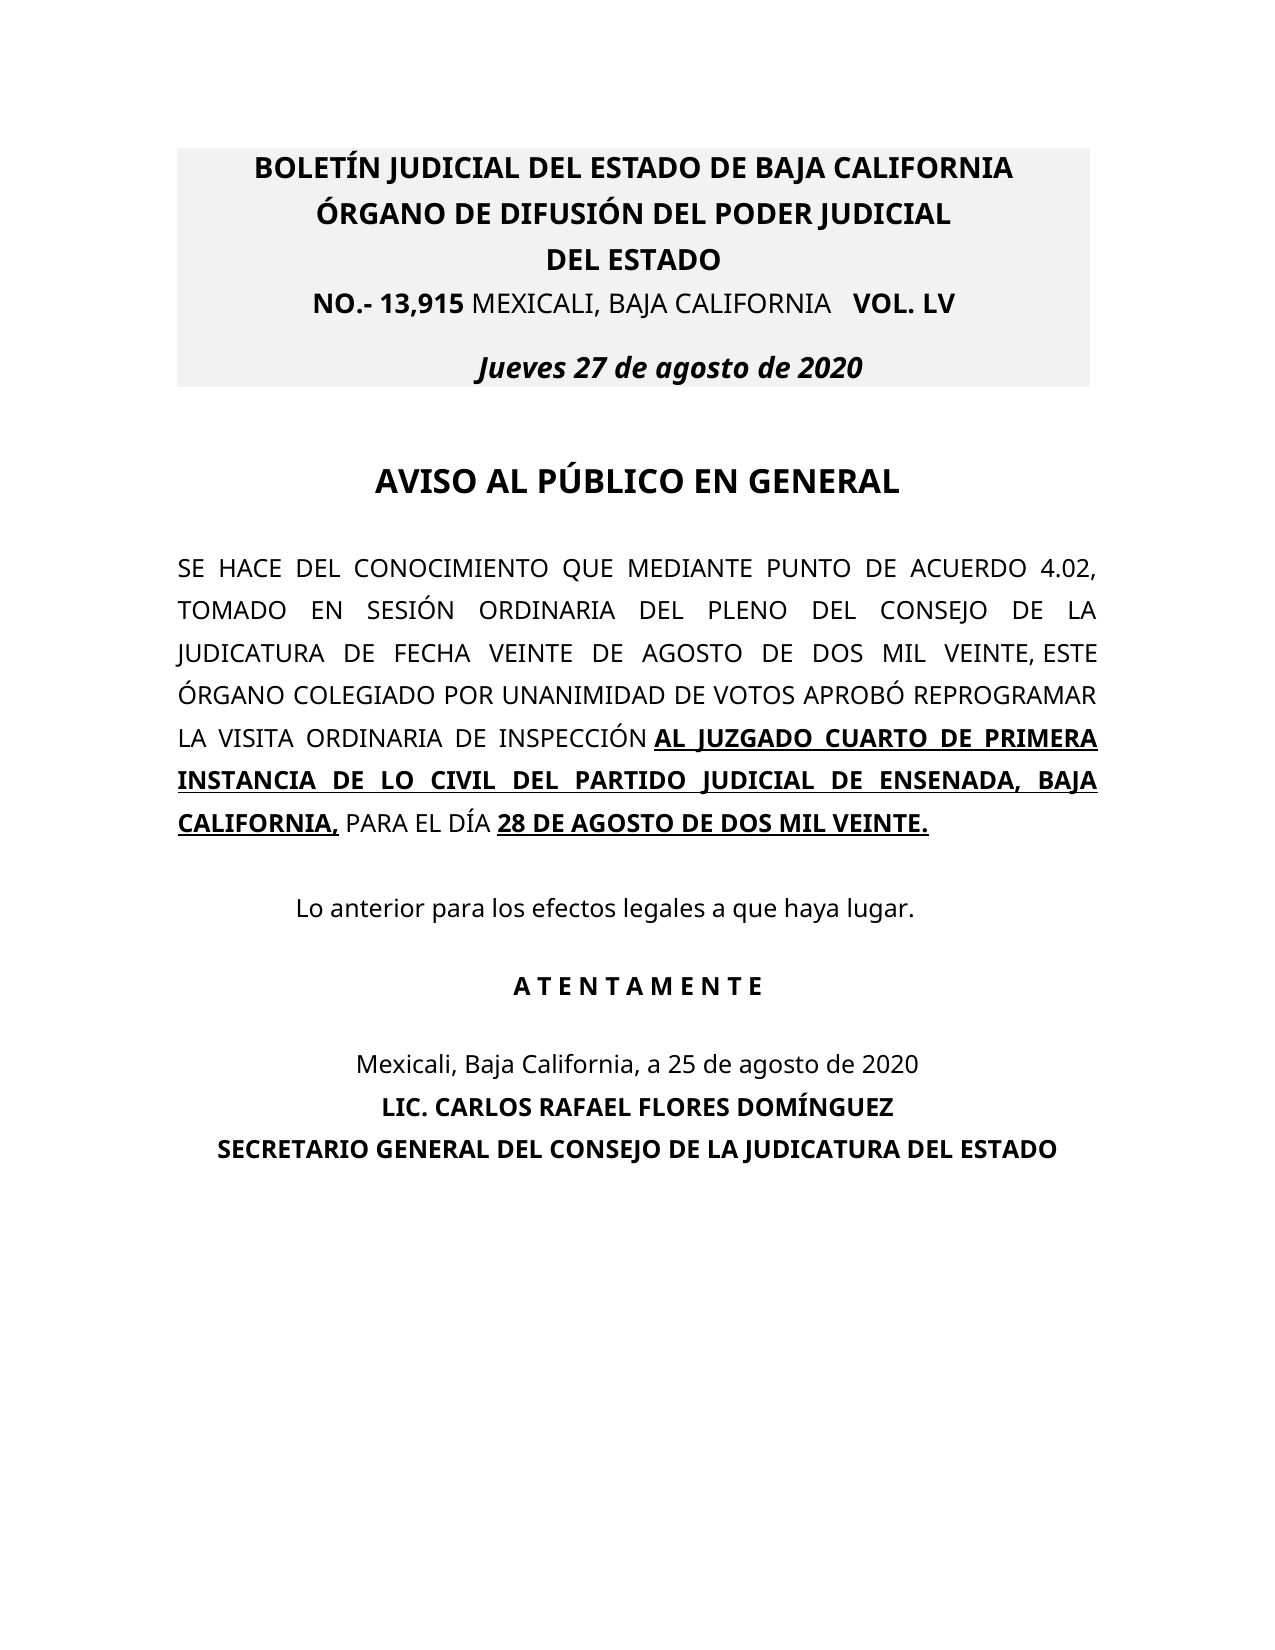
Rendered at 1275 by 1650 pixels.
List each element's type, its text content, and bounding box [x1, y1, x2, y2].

text AVISO AL PÚBLICO EN GENERAL [177, 457, 1098, 503]
text LIC. CARLOS RAFAEL FLORES DOMÍNGUEZ [177, 1089, 1098, 1124]
text SE HACE DEL CONOCIMIENTO QUE MEDIANTE PUNTO DE ACUERDO 4.02, TOMADO EN SESIÓN ORDINARIA DEL PLENO DEL CONSEJO DE LA JUDICATURA DE FECHA VEINTE DE AGOSTO DE DOS MIL VEINTE, ESTE ÓRGANO COLEGIADO POR UNANIMIDAD DE VOTOS APROBÓ REPROGRAMAR LA VISITA ORDINARIA DE INSPECCIÓN AL JUZGADO CUARTO DE PRIMERA INSTANCIA DE LO CIVIL DEL PARTIDO JUDICIAL DE ENSENADA, BAJA CALIFORNIA, PARA EL DÍA 28 DE AGOSTO DE DOS MIL VEINTE. [177, 793, 1098, 839]
text Lo anterior para los efectos legales a que haya lugar. [177, 890, 1098, 924]
text A T E N T A M E N T E [177, 969, 1098, 1003]
text SE HACE DEL CONOCIMIENTO QUE MEDIANTE PUNTO DE ACUERDO 4.02, TOMADO EN SESIÓN ORDINARIA DEL PLENO DEL CONSEJO DE LA JUDICATURA DE FECHA VEINTE DE AGOSTO DE DOS MIL VEINTE, ESTE ÓRGANO COLEGIADO POR UNANIMIDAD DE VOTOS APROBÓ REPROGRAMAR LA VISITA ORDINARIA DE INSPECCIÓN AL JUZGADO CUARTO DE PRIMERA INSTANCIA DE LO CIVIL DEL PARTIDO JUDICIAL DE ENSENADA, BAJA CALIFORNIA, PARA EL DÍA 28 DE AGOSTO DE DOS MIL VEINTE. [177, 550, 1098, 792]
text Mexicali, Baja California, a 25 de agosto de 2020 [177, 1047, 1098, 1081]
table_header BOLETÍN JUDICIAL DEL ESTADO DE BAJA CALIFORNIA ÓRGANO DE DIFUSIÓN DEL PODER JUDICIAL DEL ESTADO NO.- 13,915 MEXICALI, BAJA CALIFORNIA VOL. LV Jueves 27 de agosto de 2020 [166, 148, 1101, 412]
text SECRETARIO GENERAL DEL CONSEJO DE LA JUDICATURA DEL ESTADO [177, 1132, 1098, 1166]
